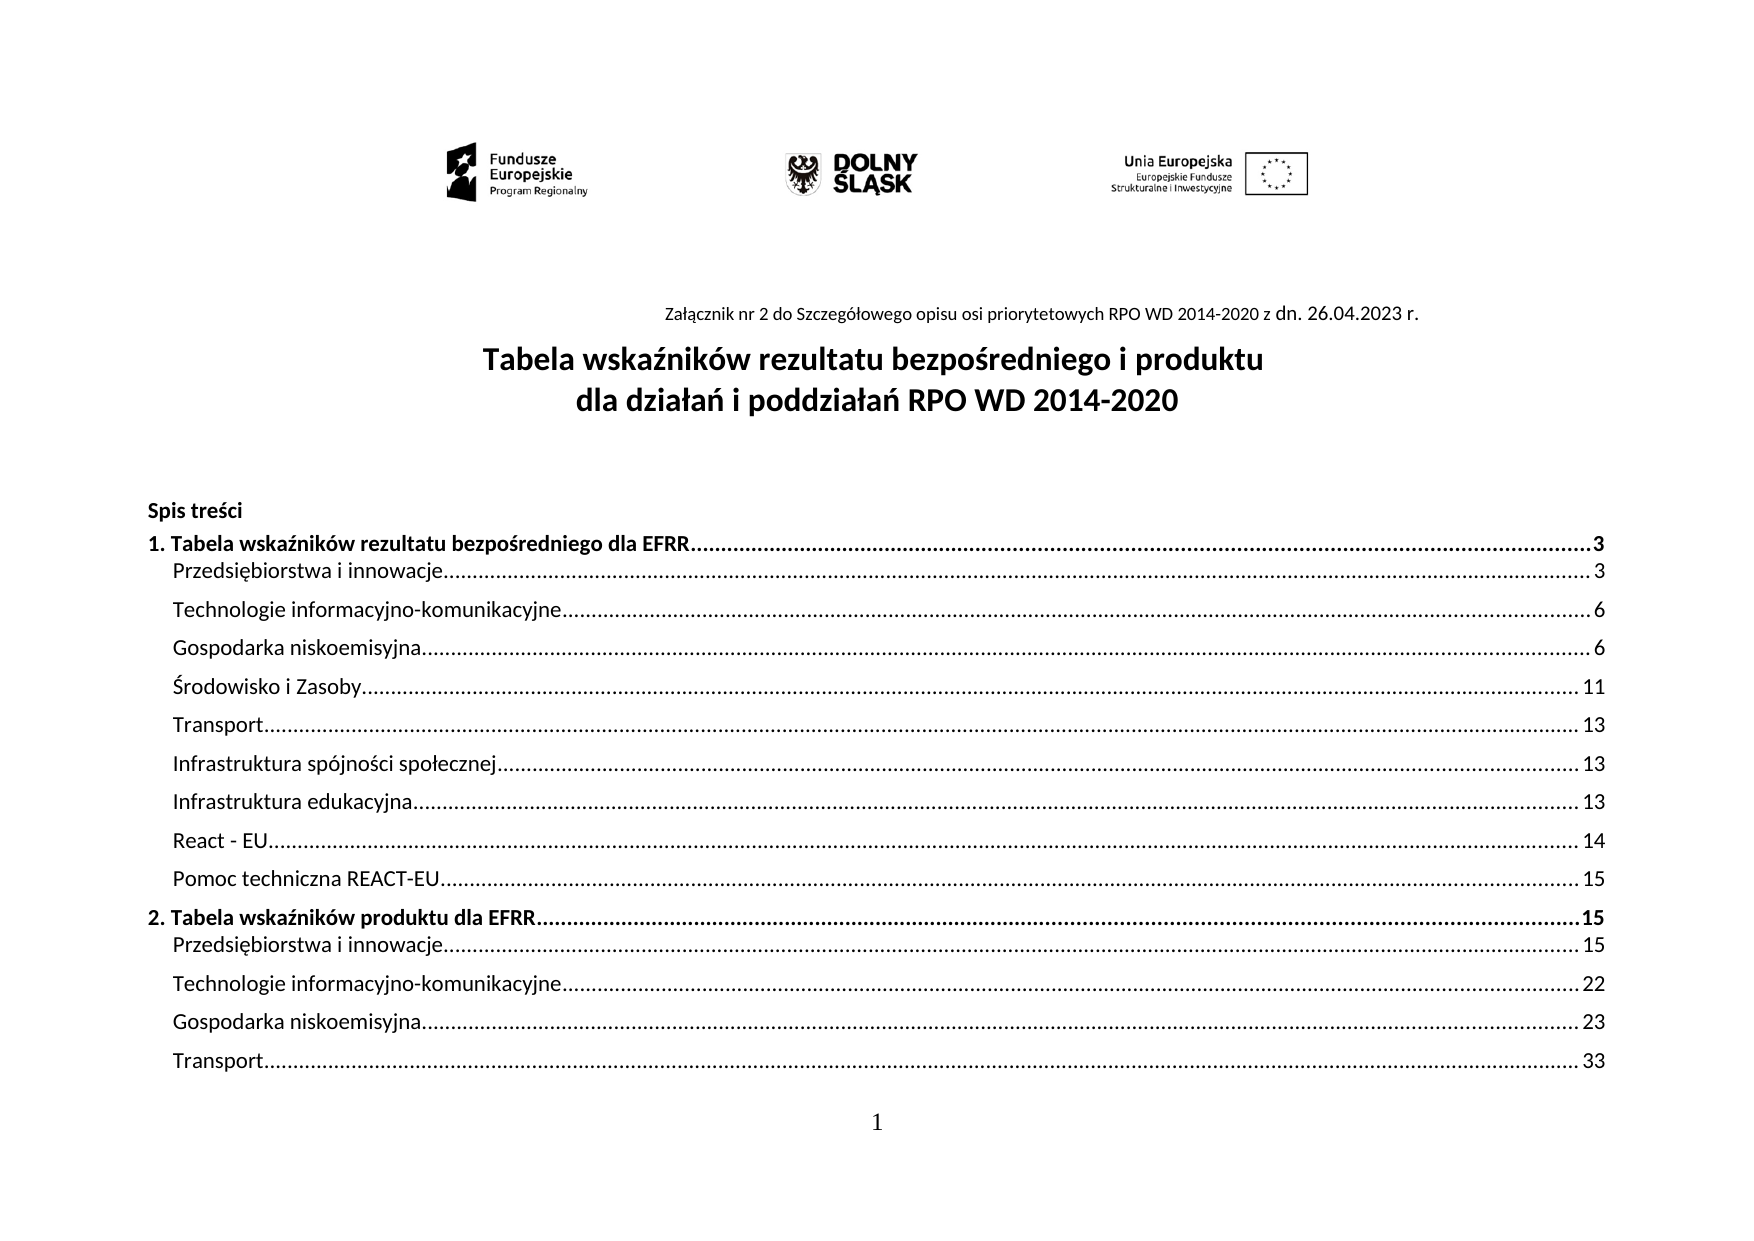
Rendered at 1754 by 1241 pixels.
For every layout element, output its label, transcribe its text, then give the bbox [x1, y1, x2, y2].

text Załącznik nr 2 do Szczegółowego opisu osi priorytetowych RPO WD 2014-2020 z dn. 26.04.2023 r. [665, 300, 1606, 326]
picture [387, 88, 1367, 252]
text Tabela wskaźników rezultatu bezpośredniego i produktu dla działań i poddziałań RPO WD 2014-2020 [148, 338, 1606, 420]
